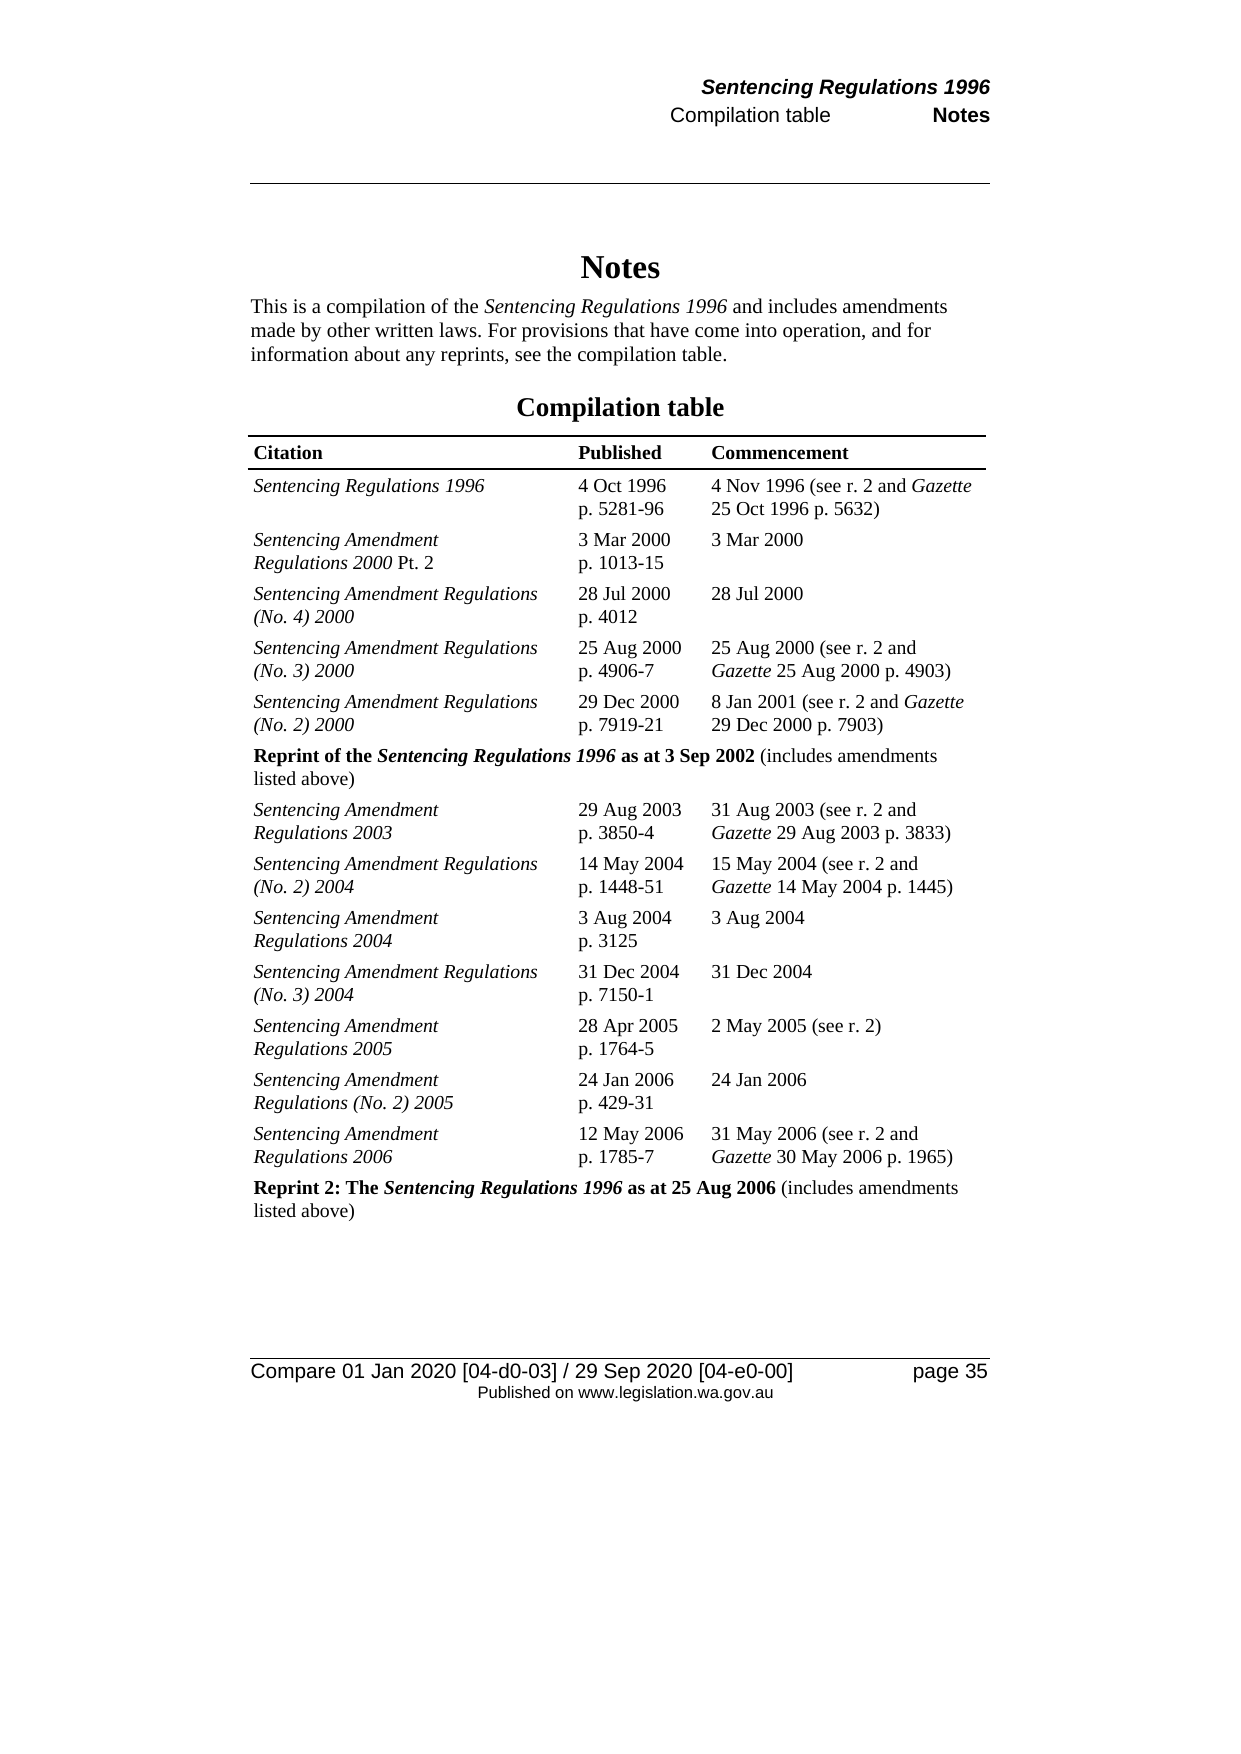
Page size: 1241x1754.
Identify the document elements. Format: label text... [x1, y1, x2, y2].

table_cell 24 Jan 2006 [705, 1064, 986, 1118]
subtitle Compilation table [250, 391, 990, 422]
table_cell Sentencing Amendment Regulations 2003 [248, 794, 572, 848]
table_header Citation [248, 437, 572, 468]
table_cell 31 Dec 2004 p. 7150-1 [572, 956, 705, 1010]
table_cell 15 May 2004 (see r. 2 and Gazette 14 May 2004 p. 1445) [705, 848, 986, 902]
table_cell Sentencing Amendment Regulations (No. 2) 2004 [248, 848, 572, 902]
table_cell 31 Dec 2004 [705, 956, 986, 1010]
table_cell Sentencing Amendment Regulations 2004 [248, 902, 572, 956]
table_cell Reprint of the Sentencing Regulations 1996 as at 3 Sep 2002 (includes amendments listed above) [248, 740, 986, 794]
table_cell 29 Dec 2000 p. 7919-21 [572, 686, 705, 740]
table_cell Sentencing Amendment Regulations 2000 Pt. 2 [248, 524, 572, 578]
table_cell Sentencing Amendment Regulations (No. 4) 2000 [248, 578, 572, 632]
table_cell 3 Mar 2000 p. 1013-15 [572, 524, 705, 578]
table_header Commencement [705, 437, 986, 468]
text This is a compilation of the Sentencing Regulations 1996 and includes amendments made by other written laws. For provisions that have come into operation, and for information about any reprints, see the compilation table. [250, 294, 990, 366]
table_cell Sentencing Regulations 1996 [248, 470, 572, 524]
subtitle Notes [250, 247, 990, 286]
table_cell Sentencing Amendment Regulations 2005 [248, 1010, 572, 1064]
table_cell 28 Apr 2005 p. 1764-5 [572, 1010, 705, 1064]
table_cell Sentencing Amendment Regulations (No. 2) 2005 [248, 1064, 572, 1118]
table_cell 8 Jan 2001 (see r. 2 and Gazette 29 Dec 2000 p. 7903) [705, 686, 986, 740]
table_cell Sentencing Amendment Regulations 2006 [248, 1118, 572, 1172]
table_cell 3 Aug 2004 p. 3125 [572, 902, 705, 956]
table_cell 4 Nov 1996 (see r. 2 and Gazette 25 Oct 1996 p. 5632) [705, 470, 986, 524]
table_header Published [572, 437, 705, 468]
table_cell 25 Aug 2000 p. 4906-7 [572, 632, 705, 686]
table_cell 14 May 2004 p. 1448-51 [572, 848, 705, 902]
table_cell 31 May 2006 (see r. 2 and Gazette 30 May 2006 p. 1965) [705, 1118, 986, 1172]
table_cell Sentencing Amendment Regulations (No. 3) 2004 [248, 956, 572, 1010]
table_cell 25 Aug 2000 (see r. 2 and Gazette 25 Aug 2000 p. 4903) [705, 632, 986, 686]
table_cell 3 Mar 2000 [705, 524, 986, 578]
table_cell 28 Jul 2000 [705, 578, 986, 632]
table_cell 24 Jan 2006 p. 429-31 [572, 1064, 705, 1118]
table_cell Sentencing Amendment Regulations (No. 2) 2000 [248, 686, 572, 740]
table_cell 12 May 2006 p. 1785-7 [572, 1118, 705, 1172]
table_cell 31 Aug 2003 (see r. 2 and Gazette 29 Aug 2003 p. 3833) [705, 794, 986, 848]
table_cell 2 May 2005 (see r. 2) [705, 1010, 986, 1064]
table_cell 28 Jul 2000 p. 4012 [572, 578, 705, 632]
table_cell Reprint 2: The Sentencing Regulations 1996 as at 25 Aug 2006 (includes amendments listed above) [248, 1172, 986, 1226]
table_cell 4 Oct 1996 p. 5281-96 [572, 470, 705, 524]
table_cell 3 Aug 2004 [705, 902, 986, 956]
table_cell 29 Aug 2003 p. 3850-4 [572, 794, 705, 848]
table_cell Sentencing Amendment Regulations (No. 3) 2000 [248, 632, 572, 686]
